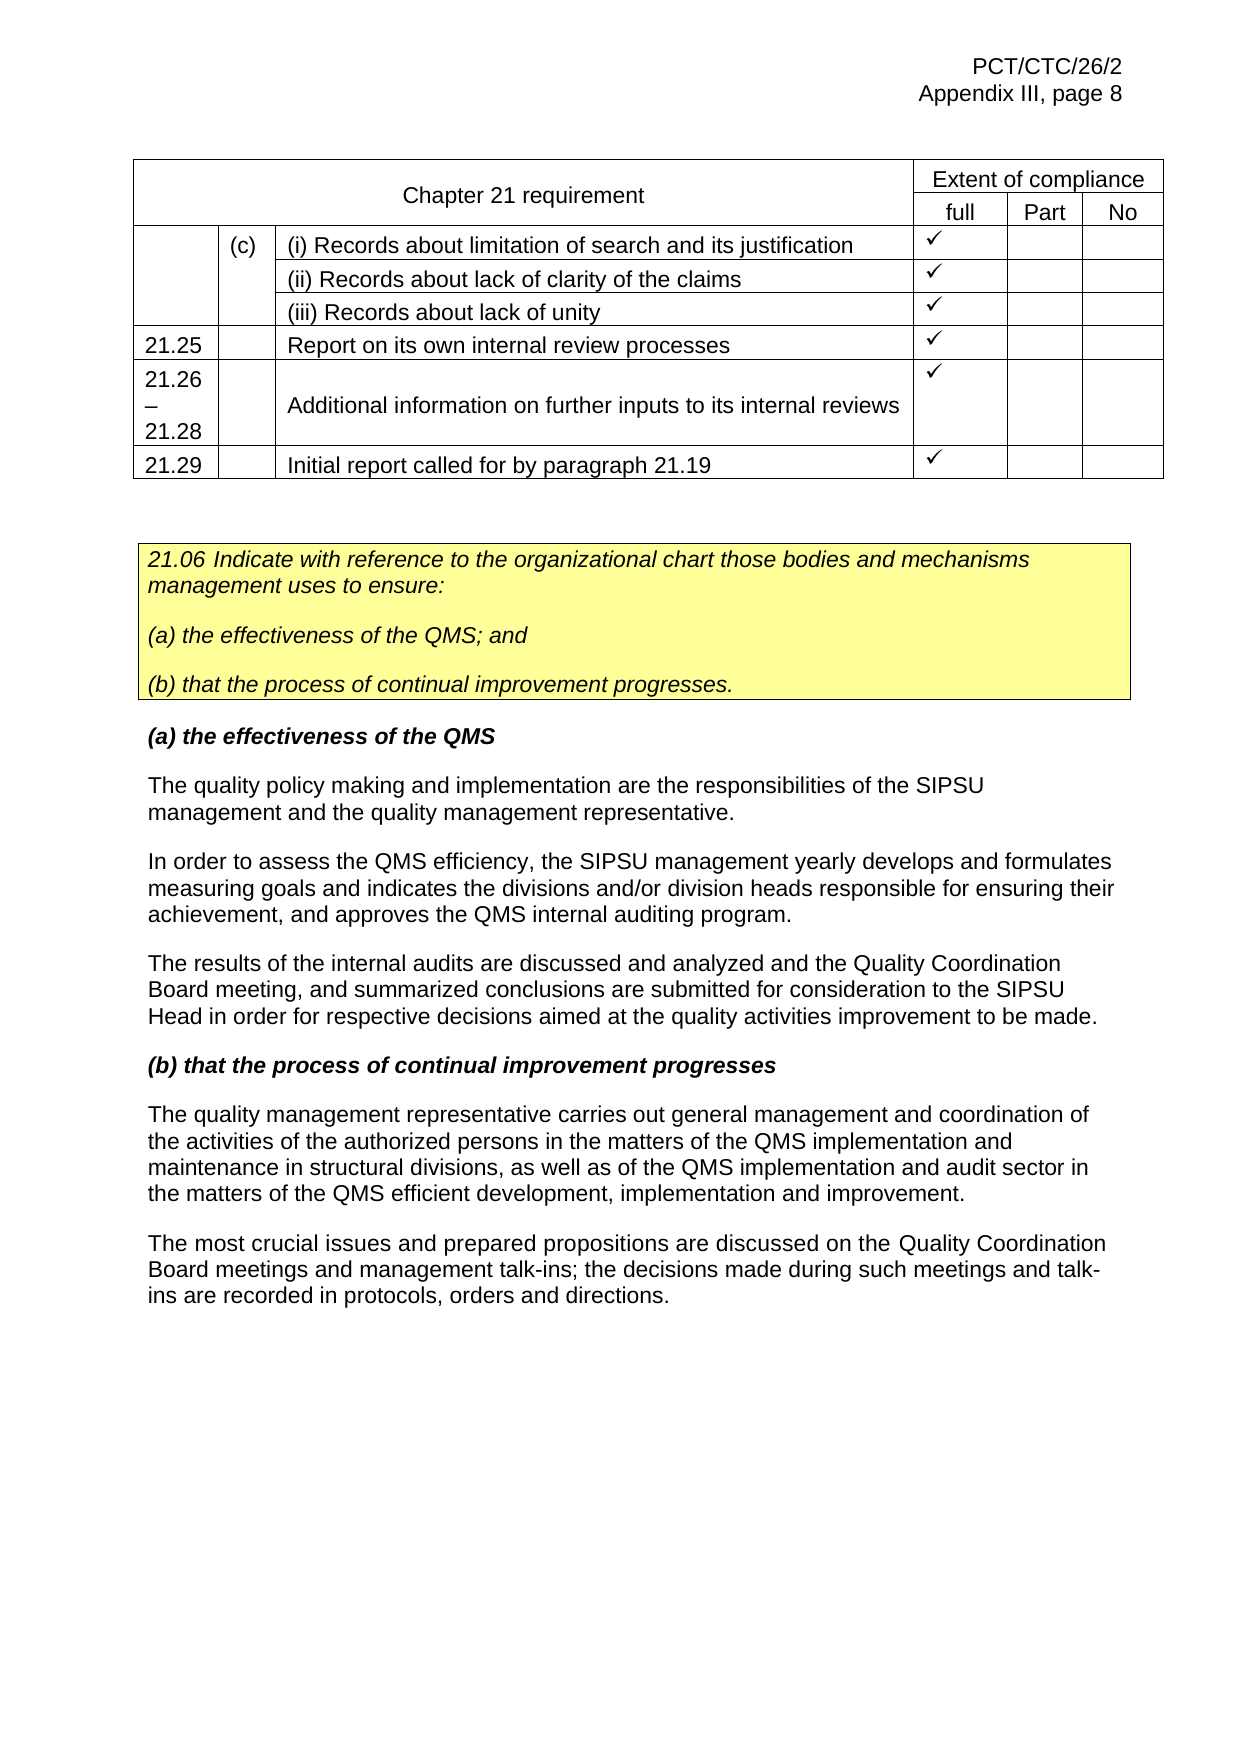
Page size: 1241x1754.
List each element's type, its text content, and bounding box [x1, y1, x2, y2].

table_cell [219, 360, 275, 444]
table_cell [914, 260, 1007, 292]
table_cell [914, 446, 1007, 478]
table_cell [1083, 360, 1163, 444]
table_cell 21.26 – 21.28 [134, 360, 218, 444]
table_cell (i) Records about limitation of search and its justification [276, 226, 913, 258]
table_cell [1083, 326, 1163, 358]
table_cell Additional information on further inputs to its internal reviews [276, 360, 913, 444]
table_header Extent of compliance [914, 160, 1163, 192]
table_cell [914, 360, 1007, 444]
table_cell [914, 293, 1007, 325]
table_cell full [914, 193, 1007, 225]
table_cell Initial report called for by paragraph 21.19 [276, 446, 913, 478]
table_cell [1083, 260, 1163, 292]
table_cell [1008, 293, 1082, 325]
table_cell [1008, 260, 1082, 292]
table_header Chapter 21 requirement [134, 160, 913, 225]
table_cell [914, 326, 1007, 358]
text The results of the internal audits are discussed and analyzed and the Quality Coordination Board meeting, and summarized conclusions are submitted for consideration to the SIPSU Head in order for respective decisions aimed at the quality activities improvement to be made. [148, 950, 1122, 1029]
text 21.06 Indicate with reference to the organizational chart those bodies and mechanisms management uses to ensure: [139, 544, 1130, 599]
table_cell 21.29 [134, 446, 218, 478]
table_cell [1008, 446, 1082, 478]
table_cell [1083, 446, 1163, 478]
table_cell [1083, 226, 1163, 258]
table_cell 21.25 [134, 326, 218, 358]
table_cell [1083, 293, 1163, 325]
table_cell [219, 326, 275, 358]
table_cell (c) [219, 226, 275, 325]
table_cell [914, 226, 1007, 258]
table_cell (iii) Records about lack of unity [276, 293, 913, 325]
text In order to assess the QMS efficiency, the SIPSU management yearly develops and formulates measuring goals and indicates the divisions and/or division heads responsible for ensuring their achievement, and approves the QMS internal auditing program. [148, 848, 1122, 927]
table_cell [1008, 226, 1082, 258]
text The most crucial issues and prepared propositions are discussed on the Quality Coordination Board meetings and management talk-ins; the decisions made during such meetings and talk-ins are recorded in protocols, orders and directions. [148, 1230, 1122, 1309]
table_cell [1008, 360, 1082, 444]
text (a) the effectiveness of the QMS; and [139, 618, 1130, 648]
table_cell No [1083, 193, 1163, 225]
text (b) that the process of continual improvement progresses. [139, 668, 1130, 699]
table_cell (ii) Records about lack of clarity of the claims [276, 260, 913, 292]
text The quality policy making and implementation are the responsibilities of the SIPSU management and the quality management representative. [148, 772, 1122, 825]
text (а) the effectiveness of the QMS [148, 723, 1122, 749]
text The quality management representative carries out general management and coordination of the activities of the authorized persons in the matters of the QMS implementation and maintenance in structural divisions, as well as of the QMS implementation and audit sector in the matters of the QMS efficient development, implementation and improvement. [148, 1101, 1122, 1207]
text (b) that the process of continual improvement progresses [148, 1052, 1122, 1078]
table_cell [219, 446, 275, 478]
table_cell Part [1008, 193, 1082, 225]
table_cell Report on its own internal review processes [276, 326, 913, 358]
table_cell [1008, 326, 1082, 358]
